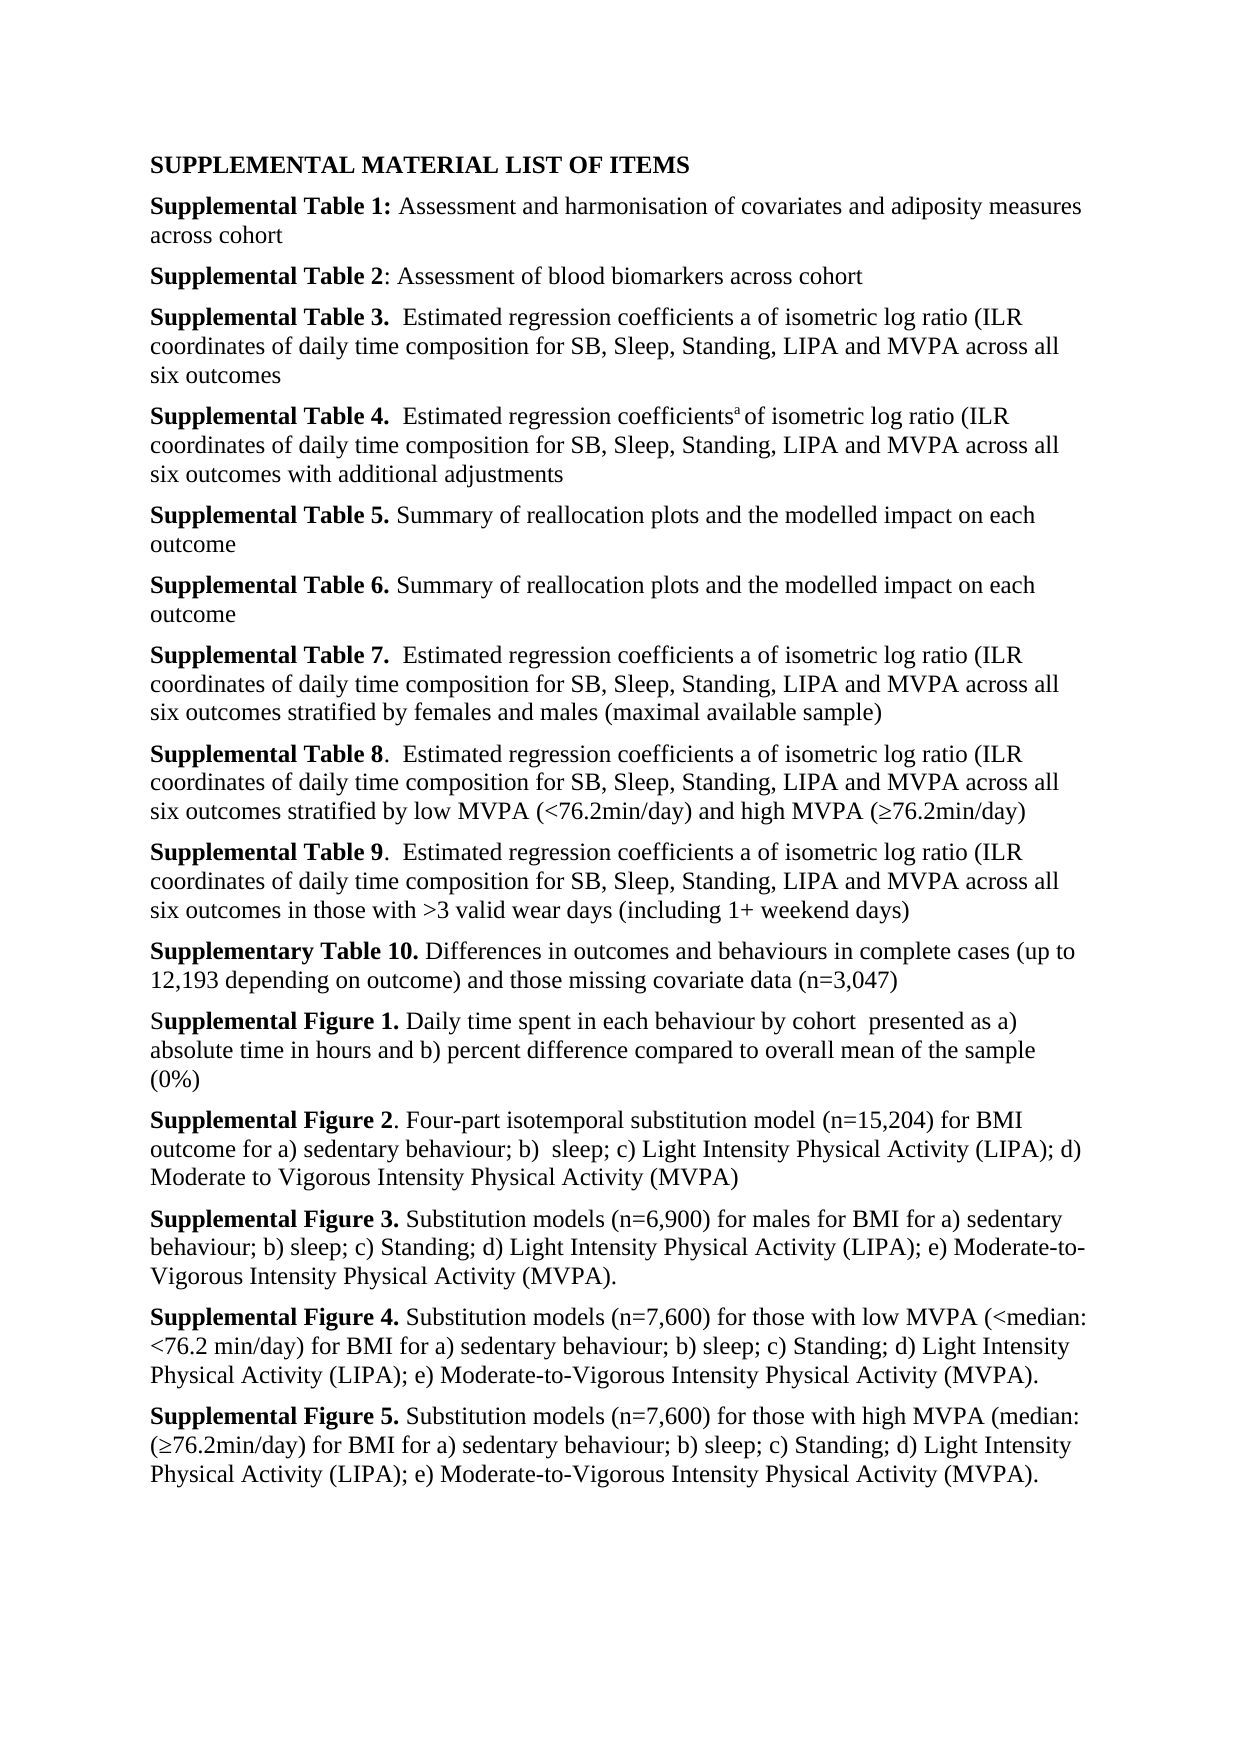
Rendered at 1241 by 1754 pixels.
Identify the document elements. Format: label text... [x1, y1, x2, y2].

title Supplementary Table 10. Differences in outcomes and behaviours in complete cases (up to 12,193 depending on outcome) and those missing covariate data (n=3,047) [150, 936, 1090, 994]
title Supplemental Table 3. Estimated regression coefficients a of isometric log ratio (ILR coordinates of daily time composition for SB, Sleep, Standing, LIPA and MVPA across all six outcomes [150, 302, 1090, 389]
title Supplemental Figure 2. Four-part isotemporal substitution model (n=15,204) for BMI outcome for a) sedentary behaviour; b) sleep; c) Light Intensity Physical Activity (LIPA); d) Moderate to Vigorous Intensity Physical Activity (MVPA) [150, 1105, 1090, 1191]
title Supplemental Table 8. Estimated regression coefficients a of isometric log ratio (ILR coordinates of daily time composition for SB, Sleep, Standing, LIPA and MVPA across all six outcomes stratified by low MVPA (<76.2min/day) and high MVPA (≥76.2min/day) [150, 739, 1090, 825]
title Supplemental Table 4. Estimated regression coefficientsa of isometric log ratio (ILR coordinates of daily time composition for SB, Sleep, Standing, LIPA and MVPA across all six outcomes with additional adjustments [150, 401, 1090, 487]
title Supplemental Figure 4. Substitution models (n=7,600) for those with low MVPA (<median: <76.2 min/day) for BMI for a) sedentary behaviour; b) sleep; c) Standing; d) Light Intensity Physical Activity (LIPA); e) Moderate-to-Vigorous Intensity Physical Activity (MVPA). [150, 1302, 1090, 1389]
title Supplemental Table 1: Assessment and harmonisation of covariates and adiposity measures across cohort [150, 191, 1090, 249]
title Supplemental Table 2: Assessment of blood biomarkers across cohort [150, 261, 1090, 290]
title Supplemental Table 5. Summary of reallocation plots and the modelled impact on each outcome [150, 500, 1090, 557]
text SUPPLEMENTAL MATERIAL LIST OF ITEMS [150, 150, 1090, 179]
title Supplemental Table 6. Summary of reallocation plots and the modelled impact on each outcome [150, 570, 1090, 627]
title Supplemental Table 9. Estimated regression coefficients a of isometric log ratio (ILR coordinates of daily time composition for SB, Sleep, Standing, LIPA and MVPA across all six outcomes in those with >3 valid wear days (including 1+ weekend days) [150, 837, 1090, 924]
title Supplemental Figure 3. Substitution models (n=6,900) for males for BMI for a) sedentary behaviour; b) sleep; c) Standing; d) Light Intensity Physical Activity (LIPA); e) Moderate-to-Vigorous Intensity Physical Activity (MVPA). [150, 1204, 1090, 1290]
title Supplemental Figure 5. Substitution models (n=7,600) for those with high MVPA (median: (≥76.2min/day) for BMI for a) sedentary behaviour; b) sleep; c) Standing; d) Light Intensity Physical Activity (LIPA); e) Moderate-to-Vigorous Intensity Physical Activity (MVPA). [150, 1401, 1090, 1487]
title Supplemental Table 7. Estimated regression coefficients a of isometric log ratio (ILR coordinates of daily time composition for SB, Sleep, Standing, LIPA and MVPA across all six outcomes stratified by females and males (maximal available sample) [150, 640, 1090, 726]
title Supplemental Figure 1. Daily time spent in each behaviour by cohort presented as a) absolute time in hours and b) percent difference compared to overall mean of the sample (0%) [150, 1006, 1090, 1092]
